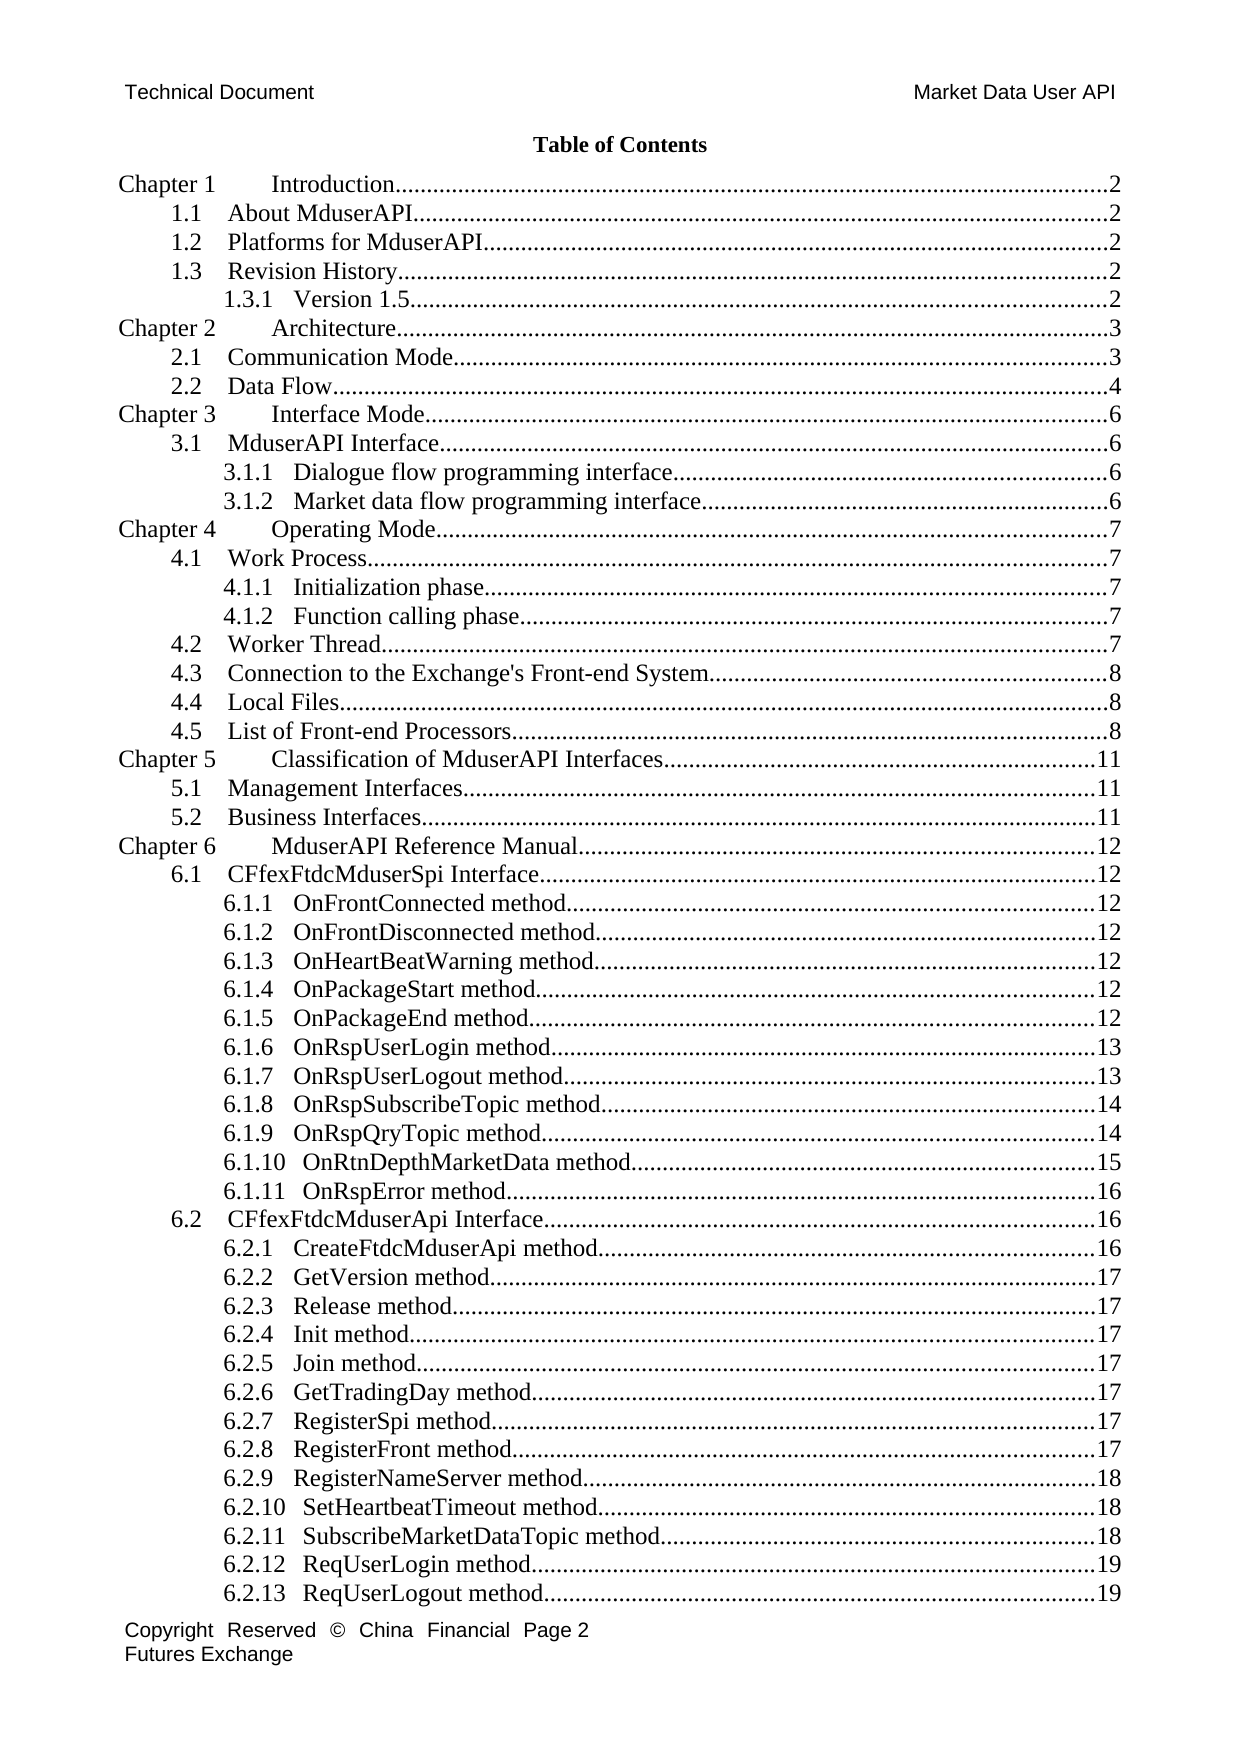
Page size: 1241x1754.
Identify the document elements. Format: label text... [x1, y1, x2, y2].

text 5.2 Business Interfaces 11 [171, 802, 1122, 831]
text 6.2.7 RegisterSpi method 17 [223, 1406, 1122, 1434]
text Chapter 3 Interface Mode 6 [118, 399, 1122, 428]
text Chapter 5 Classification of MduserAPI Interfaces 11 [118, 744, 1122, 773]
text 6.1.4 OnPackageStart method 12 [223, 974, 1122, 1003]
text 6.2.3 Release method 17 [223, 1291, 1122, 1319]
text 6.1.10 OnRtnDepthMarketData method 15 [223, 1147, 1122, 1176]
text 6.2.9 RegisterNameServer method 18 [223, 1463, 1122, 1492]
text 6.1.3 OnHeartBeatWarning method 12 [223, 946, 1122, 974]
text 6.1.2 OnFrontDisconnected method 12 [223, 917, 1122, 946]
text 6.2.1 CreateFtdcMduserApi method 16 [223, 1233, 1122, 1262]
text 4.5 List of Front-end Processors 8 [171, 716, 1122, 744]
text 1.1 About MduserAPI 2 [171, 198, 1122, 227]
text 2.1 Communication Mode 3 [171, 342, 1122, 371]
text Chapter 6 MduserAPI Reference Manual 12 [118, 831, 1122, 859]
text 3.1.2 Market data flow programming interface 6 [223, 486, 1122, 514]
text 5.1 Management Interfaces 11 [171, 773, 1122, 802]
text Chapter 2 Architecture 3 [118, 313, 1122, 342]
text 4.1.1 Initialization phase 7 [223, 572, 1122, 601]
text 6.1.9 OnRspQryTopic method 14 [223, 1118, 1122, 1147]
text 4.3 Connection to the Exchange's Front-end System 8 [171, 658, 1122, 687]
text 6.2 CFfexFtdcMduserApi Interface 16 [171, 1204, 1122, 1233]
text 1.3.1 Version 1.5 2 [223, 284, 1122, 313]
text 6.1.1 OnFrontConnected method 12 [223, 888, 1122, 917]
text Chapter 4 Operating Mode 7 [118, 514, 1122, 543]
text 6.2.12 ReqUserLogin method 19 [223, 1549, 1122, 1578]
text 2.2 Data Flow 4 [171, 371, 1122, 399]
text Chapter 1 Introduction 2 [118, 169, 1122, 198]
text 6.1 CFfexFtdcMduserSpi Interface 12 [171, 859, 1122, 888]
text 6.2.5 Join method 17 [223, 1348, 1122, 1377]
text 3.1 MduserAPI Interface 6 [171, 428, 1122, 457]
text 6.2.11 SubscribeMarketDataTopic method 18 [223, 1521, 1122, 1549]
text 6.2.10 SetHeartbeatTimeout method 18 [223, 1492, 1122, 1521]
text 6.1.8 OnRspSubscribeTopic method 14 [223, 1089, 1122, 1118]
text 6.1.5 OnPackageEnd method 12 [223, 1003, 1122, 1032]
text 4.2 Worker Thread 7 [171, 629, 1122, 658]
text 6.1.11 OnRspError method 16 [223, 1176, 1122, 1204]
text 6.1.7 OnRspUserLogout method 13 [223, 1061, 1122, 1089]
text 6.2.8 RegisterFront method 17 [223, 1434, 1122, 1463]
text 1.2 Platforms for MduserAPI 2 [171, 227, 1122, 256]
text 3.1.1 Dialogue flow programming interface 6 [223, 457, 1122, 486]
text 1.3 Revision History 2 [171, 256, 1122, 284]
text 4.1.2 Function calling phase 7 [223, 601, 1122, 629]
text 6.2.13 ReqUserLogout method 19 [223, 1578, 1122, 1607]
text Table of Contents [118, 131, 1122, 157]
text 4.1 Work Process 7 [171, 543, 1122, 572]
text 6.2.6 GetTradingDay method 17 [223, 1377, 1122, 1406]
text 6.1.6 OnRspUserLogin method 13 [223, 1032, 1122, 1061]
text 6.2.4 Init method 17 [223, 1319, 1122, 1348]
text 4.4 Local Files 8 [171, 687, 1122, 716]
text 6.2.2 GetVersion method 17 [223, 1262, 1122, 1291]
